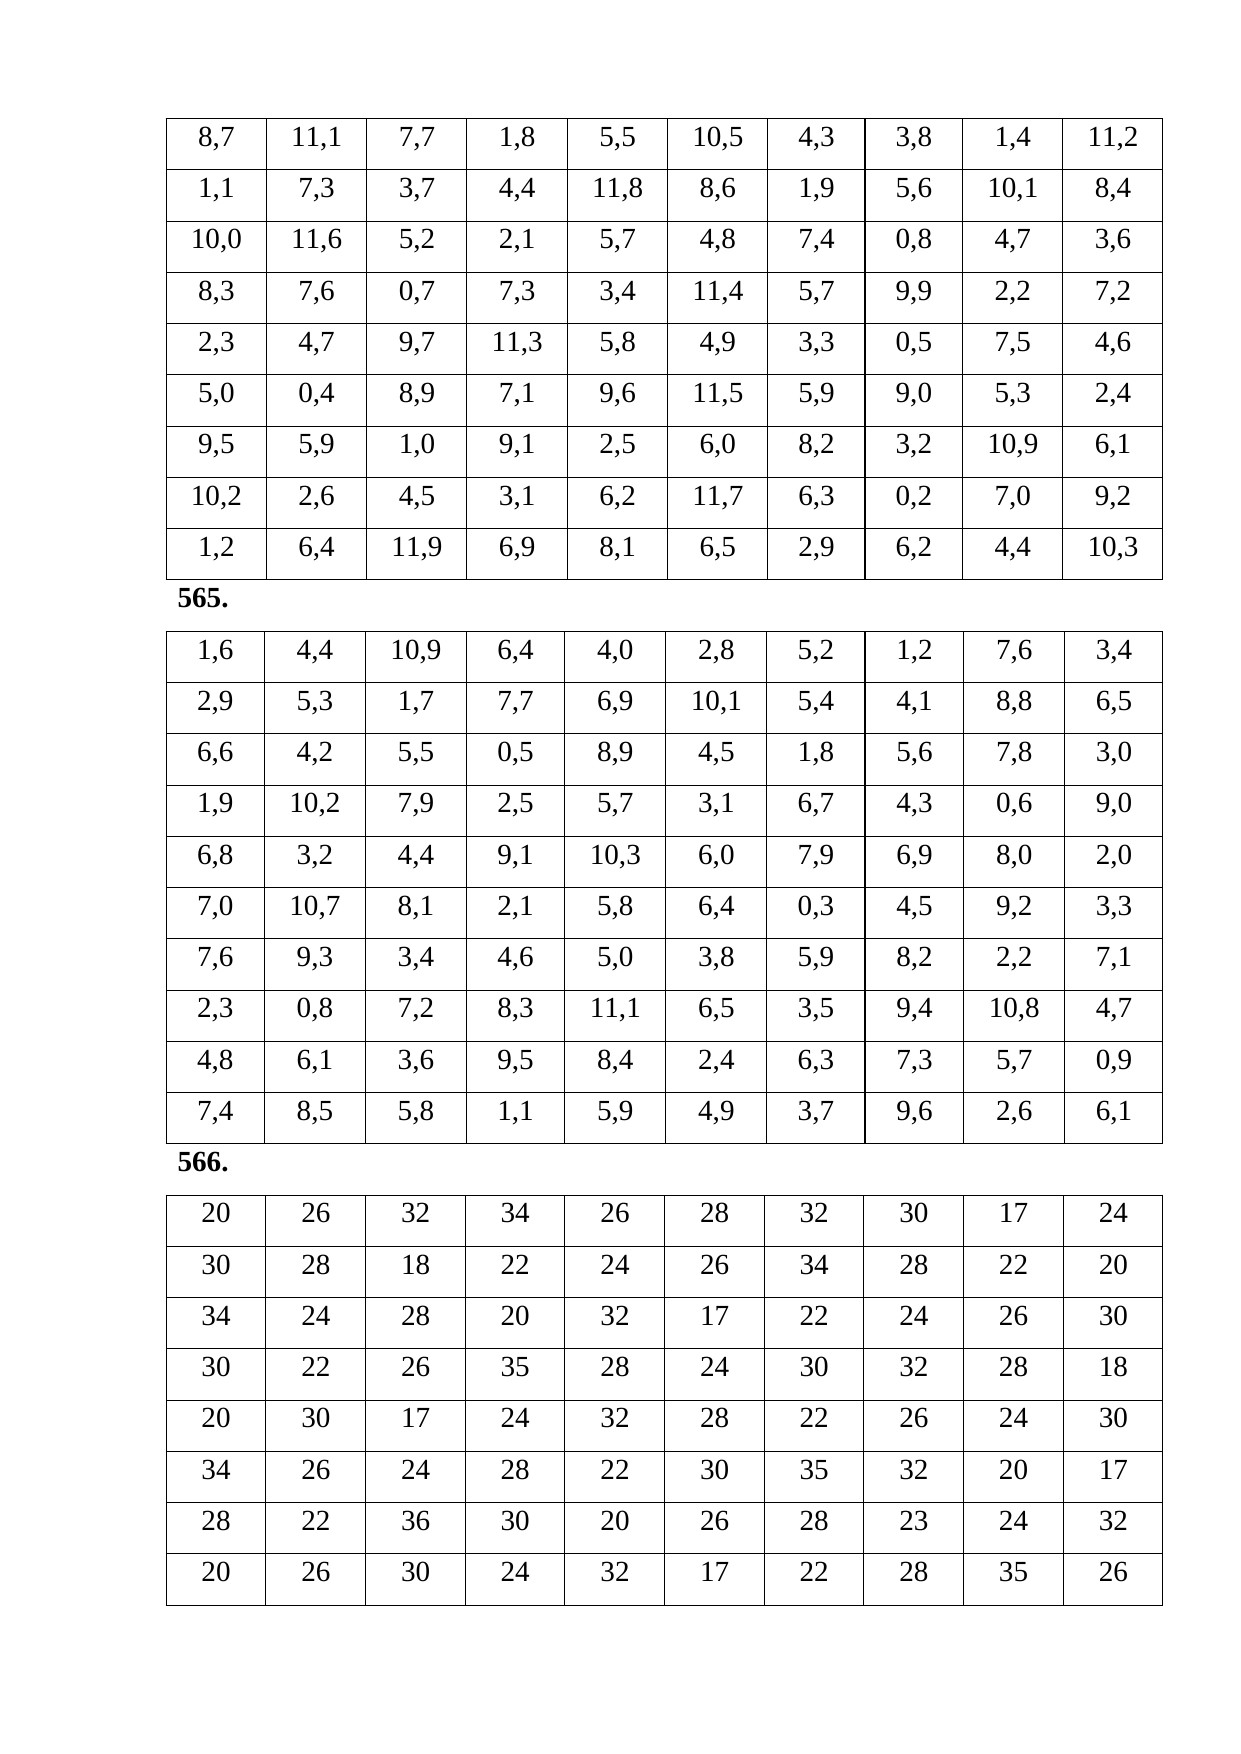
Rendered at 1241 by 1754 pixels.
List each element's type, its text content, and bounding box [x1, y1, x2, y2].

table_cell 17 [665, 1298, 764, 1348]
table_cell 6,5 [668, 529, 767, 579]
table_cell 8,6 [668, 170, 767, 221]
table_cell 7,6 [167, 939, 264, 989]
table_cell 8,2 [866, 939, 963, 989]
table_cell 2,6 [267, 478, 366, 528]
table_cell 22 [466, 1247, 564, 1297]
table_cell 5,0 [167, 375, 266, 426]
table_header 5,2 [767, 632, 864, 682]
table_cell 6,9 [467, 529, 567, 579]
table_cell 28 [466, 1452, 564, 1502]
table_cell 26 [266, 1554, 365, 1604]
table_cell 24 [366, 1452, 465, 1502]
table_cell 7,2 [366, 991, 466, 1041]
table_header 20 [167, 1196, 265, 1246]
text 566. [177, 1144, 1152, 1178]
table_cell 10,1 [666, 683, 766, 733]
table_cell 26 [864, 1401, 963, 1451]
table_cell 34 [167, 1298, 265, 1348]
table_cell 1,1 [467, 1093, 564, 1143]
table_cell 5,9 [767, 939, 864, 989]
table_cell 7,2 [1063, 273, 1162, 323]
table_cell 6,7 [767, 786, 864, 836]
table_cell 4,4 [366, 837, 466, 887]
table_cell 11,2 [1063, 119, 1162, 169]
table_cell 7,3 [866, 1042, 963, 1092]
table_cell 10,5 [668, 119, 767, 169]
table_cell 30 [366, 1554, 465, 1604]
table_cell 7,4 [768, 222, 864, 272]
table_cell 17 [665, 1554, 764, 1604]
table_cell 6,1 [1065, 1093, 1162, 1143]
table_cell 3,6 [366, 1042, 466, 1092]
table_cell 17 [1064, 1452, 1162, 1502]
table_cell 4,7 [267, 324, 366, 374]
table_header 26 [266, 1196, 365, 1246]
table_header 32 [366, 1196, 465, 1246]
table_cell 0,2 [866, 478, 962, 528]
table_cell 35 [964, 1554, 1063, 1604]
table_cell 28 [864, 1247, 963, 1297]
table_cell 28 [167, 1503, 265, 1553]
table_cell 35 [466, 1349, 564, 1399]
table_cell 1,4 [963, 119, 1062, 169]
table_cell 0,8 [866, 222, 962, 272]
table_cell 5,7 [768, 273, 864, 323]
table_cell 10,9 [963, 427, 1062, 477]
table_header 30 [864, 1196, 963, 1246]
table_cell 10,8 [964, 991, 1064, 1041]
table_cell 9,6 [866, 1093, 963, 1143]
table_cell 9,9 [866, 273, 962, 323]
table_cell 0,5 [866, 324, 962, 374]
table_cell 4,7 [1065, 991, 1162, 1041]
table_cell 2,5 [568, 427, 667, 477]
table_cell 10,3 [565, 837, 665, 887]
table_cell 6,5 [1065, 683, 1162, 733]
table_cell 6,5 [666, 991, 766, 1041]
text 565. [177, 580, 1152, 614]
table_cell 28 [266, 1247, 365, 1297]
table_cell 4,6 [1063, 324, 1162, 374]
table_header 26 [565, 1196, 664, 1246]
table_cell 32 [565, 1401, 664, 1451]
table_cell 32 [1064, 1503, 1162, 1553]
table_cell 26 [665, 1247, 764, 1297]
table_cell 3,6 [1063, 222, 1162, 272]
table_cell 10,2 [167, 478, 266, 528]
table_cell 11,1 [565, 991, 665, 1041]
table_cell 28 [765, 1503, 863, 1553]
table_cell 3,2 [866, 427, 962, 477]
table_cell 4,9 [666, 1093, 766, 1143]
table_cell 3,4 [366, 939, 466, 989]
table_cell 3,8 [666, 939, 766, 989]
table_header 34 [466, 1196, 564, 1246]
table_cell 6,9 [866, 837, 963, 887]
table_cell 24 [466, 1554, 564, 1604]
table_cell 3,3 [768, 324, 864, 374]
table_cell 24 [565, 1247, 664, 1297]
table_cell 22 [765, 1401, 863, 1451]
table_cell 7,9 [366, 786, 466, 836]
table_cell 5,7 [568, 222, 667, 272]
table_cell 22 [964, 1247, 1063, 1297]
table_cell 9,1 [467, 837, 564, 887]
table_cell 5,8 [366, 1093, 466, 1143]
table_cell 34 [167, 1452, 265, 1502]
table_cell 11,8 [568, 170, 667, 221]
table_cell 3,1 [467, 478, 567, 528]
table_cell 11,4 [668, 273, 767, 323]
table_cell 1,9 [768, 170, 864, 221]
table_cell 26 [266, 1452, 365, 1502]
table_cell 4,8 [167, 1042, 264, 1092]
table_cell 1,8 [767, 734, 864, 784]
table_cell 18 [366, 1247, 465, 1297]
table_cell 5,6 [866, 734, 963, 784]
table_header 6,4 [467, 632, 564, 682]
table_cell 9,4 [866, 991, 963, 1041]
table_header 17 [964, 1196, 1063, 1246]
table_cell 32 [565, 1298, 664, 1348]
table_cell 32 [565, 1554, 664, 1604]
table_cell 8,5 [265, 1093, 365, 1143]
table_cell 24 [466, 1401, 564, 1451]
table_cell 2,2 [964, 939, 1064, 989]
table_cell 6,9 [565, 683, 665, 733]
table_cell 6,6 [167, 734, 264, 784]
table_cell 9,5 [467, 1042, 564, 1092]
table_cell 2,1 [467, 888, 564, 938]
table_cell 7,4 [167, 1093, 264, 1143]
table_cell 20 [1064, 1247, 1162, 1297]
table_cell 1,9 [167, 786, 264, 836]
table_cell 32 [864, 1452, 963, 1502]
table_cell 1,2 [167, 529, 266, 579]
table_cell 10,1 [963, 170, 1062, 221]
table_cell 20 [466, 1298, 564, 1348]
table_cell 5,9 [565, 1093, 665, 1143]
table_cell 5,2 [367, 222, 466, 272]
table_cell 8,9 [367, 375, 466, 426]
table_cell 28 [565, 1349, 664, 1399]
table_cell 30 [665, 1452, 764, 1502]
table_cell 24 [864, 1298, 963, 1348]
table_cell 9,6 [568, 375, 667, 426]
table_cell 8,4 [565, 1042, 665, 1092]
table_cell 3,3 [1065, 888, 1162, 938]
table_cell 0,4 [267, 375, 366, 426]
table_cell 6,2 [568, 478, 667, 528]
table_cell 2,3 [167, 324, 266, 374]
table_cell 3,7 [767, 1093, 864, 1143]
table_cell 30 [1064, 1401, 1162, 1451]
table_cell 11,1 [267, 119, 366, 169]
table_cell 0,5 [467, 734, 564, 784]
table_cell 2,9 [167, 683, 264, 733]
table_cell 26 [366, 1349, 465, 1399]
table_cell 22 [765, 1298, 863, 1348]
table_cell 5,4 [767, 683, 864, 733]
table_cell 8,2 [768, 427, 864, 477]
table_cell 3,0 [1065, 734, 1162, 784]
table_cell 2,4 [1063, 375, 1162, 426]
table_cell 4,5 [666, 734, 766, 784]
table_header 10,9 [366, 632, 466, 682]
table_cell 30 [167, 1349, 265, 1399]
table_cell 5,6 [866, 170, 962, 221]
table_header 4,4 [265, 632, 365, 682]
table_cell 11,9 [367, 529, 466, 579]
table_cell 6,2 [866, 529, 962, 579]
table_cell 9,0 [866, 375, 962, 426]
table_cell 20 [167, 1401, 265, 1451]
table_cell 28 [864, 1554, 963, 1604]
table_cell 10,3 [1063, 529, 1162, 579]
table_cell 4,1 [866, 683, 963, 733]
table_header 1,2 [866, 632, 963, 682]
table_cell 4,3 [866, 786, 963, 836]
table_cell 3,2 [265, 837, 365, 887]
table_cell 8,7 [167, 119, 266, 169]
table_cell 9,3 [265, 939, 365, 989]
table_cell 24 [665, 1349, 764, 1399]
table_cell 8,8 [964, 683, 1064, 733]
table_cell 6,1 [1063, 427, 1162, 477]
table_cell 4,2 [265, 734, 365, 784]
table_cell 6,3 [768, 478, 864, 528]
table_cell 10,7 [265, 888, 365, 938]
table_cell 20 [565, 1503, 664, 1553]
table_cell 2,6 [964, 1093, 1064, 1143]
table_cell 30 [466, 1503, 564, 1553]
table_cell 4,3 [768, 119, 864, 169]
table_cell 30 [765, 1349, 863, 1399]
table_cell 2,3 [167, 991, 264, 1041]
table_cell 0,6 [964, 786, 1064, 836]
table_cell 20 [964, 1452, 1063, 1502]
table_cell 22 [765, 1554, 863, 1604]
table_cell 5,3 [963, 375, 1062, 426]
table_cell 8,9 [565, 734, 665, 784]
table_cell 8,0 [964, 837, 1064, 887]
table_cell 9,2 [964, 888, 1064, 938]
table_cell 0,3 [767, 888, 864, 938]
table_cell 1,8 [467, 119, 567, 169]
table_cell 5,5 [366, 734, 466, 784]
table_cell 22 [565, 1452, 664, 1502]
table_cell 2,9 [768, 529, 864, 579]
table_cell 2,2 [963, 273, 1062, 323]
table_cell 1,0 [367, 427, 466, 477]
table_cell 11,6 [267, 222, 366, 272]
table_cell 28 [366, 1298, 465, 1348]
table_cell 20 [167, 1554, 265, 1604]
table_cell 10,0 [167, 222, 266, 272]
table_cell 28 [964, 1349, 1063, 1399]
table_cell 30 [167, 1247, 265, 1297]
table_cell 7,1 [1065, 939, 1162, 989]
table_cell 4,4 [963, 529, 1062, 579]
table_cell 17 [366, 1401, 465, 1451]
table_cell 3,8 [866, 119, 962, 169]
table_cell 7,1 [467, 375, 567, 426]
table_cell 24 [964, 1401, 1063, 1451]
table_cell 35 [765, 1452, 863, 1502]
table_cell 5,8 [565, 888, 665, 938]
table_cell 26 [665, 1503, 764, 1553]
table_cell 6,8 [167, 837, 264, 887]
table_cell 34 [765, 1247, 863, 1297]
table_cell 2,0 [1065, 837, 1162, 887]
table_cell 6,0 [666, 837, 766, 887]
table_cell 9,7 [367, 324, 466, 374]
table_cell 4,8 [668, 222, 767, 272]
table_cell 30 [266, 1401, 365, 1451]
table_header 7,6 [964, 632, 1064, 682]
table_header 1,6 [167, 632, 264, 682]
table_cell 4,6 [467, 939, 564, 989]
table_cell 8,4 [1063, 170, 1162, 221]
table_cell 9,1 [467, 427, 567, 477]
table_cell 18 [1064, 1349, 1162, 1399]
table_cell 7,0 [963, 478, 1062, 528]
table_cell 3,7 [367, 170, 466, 221]
table_cell 7,5 [963, 324, 1062, 374]
table_cell 0,7 [367, 273, 466, 323]
table_header 3,4 [1065, 632, 1162, 682]
table_cell 1,7 [366, 683, 466, 733]
table_cell 1,1 [167, 170, 266, 221]
table_cell 0,9 [1065, 1042, 1162, 1092]
table_cell 2,4 [666, 1042, 766, 1092]
table_cell 6,3 [767, 1042, 864, 1092]
table_cell 7,7 [467, 683, 564, 733]
table_cell 8,3 [467, 991, 564, 1041]
table_header 4,0 [565, 632, 665, 682]
table_cell 24 [964, 1503, 1063, 1553]
table_cell 7,7 [367, 119, 466, 169]
table_cell 5,9 [768, 375, 864, 426]
table_cell 0,8 [265, 991, 365, 1041]
table_cell 11,3 [467, 324, 567, 374]
table_header 28 [665, 1196, 764, 1246]
table_cell 2,1 [467, 222, 567, 272]
table_cell 2,5 [467, 786, 564, 836]
table_cell 4,9 [668, 324, 767, 374]
table_cell 9,0 [1065, 786, 1162, 836]
table_cell 26 [964, 1298, 1063, 1348]
table_cell 30 [1064, 1298, 1162, 1348]
table_cell 5,5 [568, 119, 667, 169]
table_cell 7,0 [167, 888, 264, 938]
table_header 2,8 [666, 632, 766, 682]
table_cell 7,3 [467, 273, 567, 323]
table_cell 26 [1064, 1554, 1162, 1604]
table_cell 9,5 [167, 427, 266, 477]
table_cell 8,1 [568, 529, 667, 579]
table_cell 7,3 [267, 170, 366, 221]
table_cell 5,7 [964, 1042, 1064, 1092]
table_header 24 [1064, 1196, 1162, 1246]
table_cell 24 [266, 1298, 365, 1348]
table_header 32 [765, 1196, 863, 1246]
table_cell 4,5 [367, 478, 466, 528]
table_cell 10,2 [265, 786, 365, 836]
table_cell 3,5 [767, 991, 864, 1041]
table_cell 5,0 [565, 939, 665, 989]
table_cell 8,1 [366, 888, 466, 938]
table_cell 28 [665, 1401, 764, 1451]
table_cell 6,0 [668, 427, 767, 477]
table_cell 5,9 [267, 427, 366, 477]
table_cell 5,3 [265, 683, 365, 733]
table_cell 32 [864, 1349, 963, 1399]
table_cell 3,1 [666, 786, 766, 836]
table_cell 8,3 [167, 273, 266, 323]
table_cell 6,4 [267, 529, 366, 579]
table_cell 7,9 [767, 837, 864, 887]
table_cell 7,8 [964, 734, 1064, 784]
table_cell 3,4 [568, 273, 667, 323]
table_cell 5,7 [565, 786, 665, 836]
table_cell 11,5 [668, 375, 767, 426]
table_cell 6,4 [666, 888, 766, 938]
table_cell 23 [864, 1503, 963, 1553]
table_cell 22 [266, 1503, 365, 1553]
table_cell 36 [366, 1503, 465, 1553]
table_cell 22 [266, 1349, 365, 1399]
table_cell 4,4 [467, 170, 567, 221]
table_cell 7,6 [267, 273, 366, 323]
table_cell 9,2 [1063, 478, 1162, 528]
table_cell 5,8 [568, 324, 667, 374]
table_cell 4,7 [963, 222, 1062, 272]
table_cell 6,1 [265, 1042, 365, 1092]
table_cell 4,5 [866, 888, 963, 938]
table_cell 11,7 [668, 478, 767, 528]
